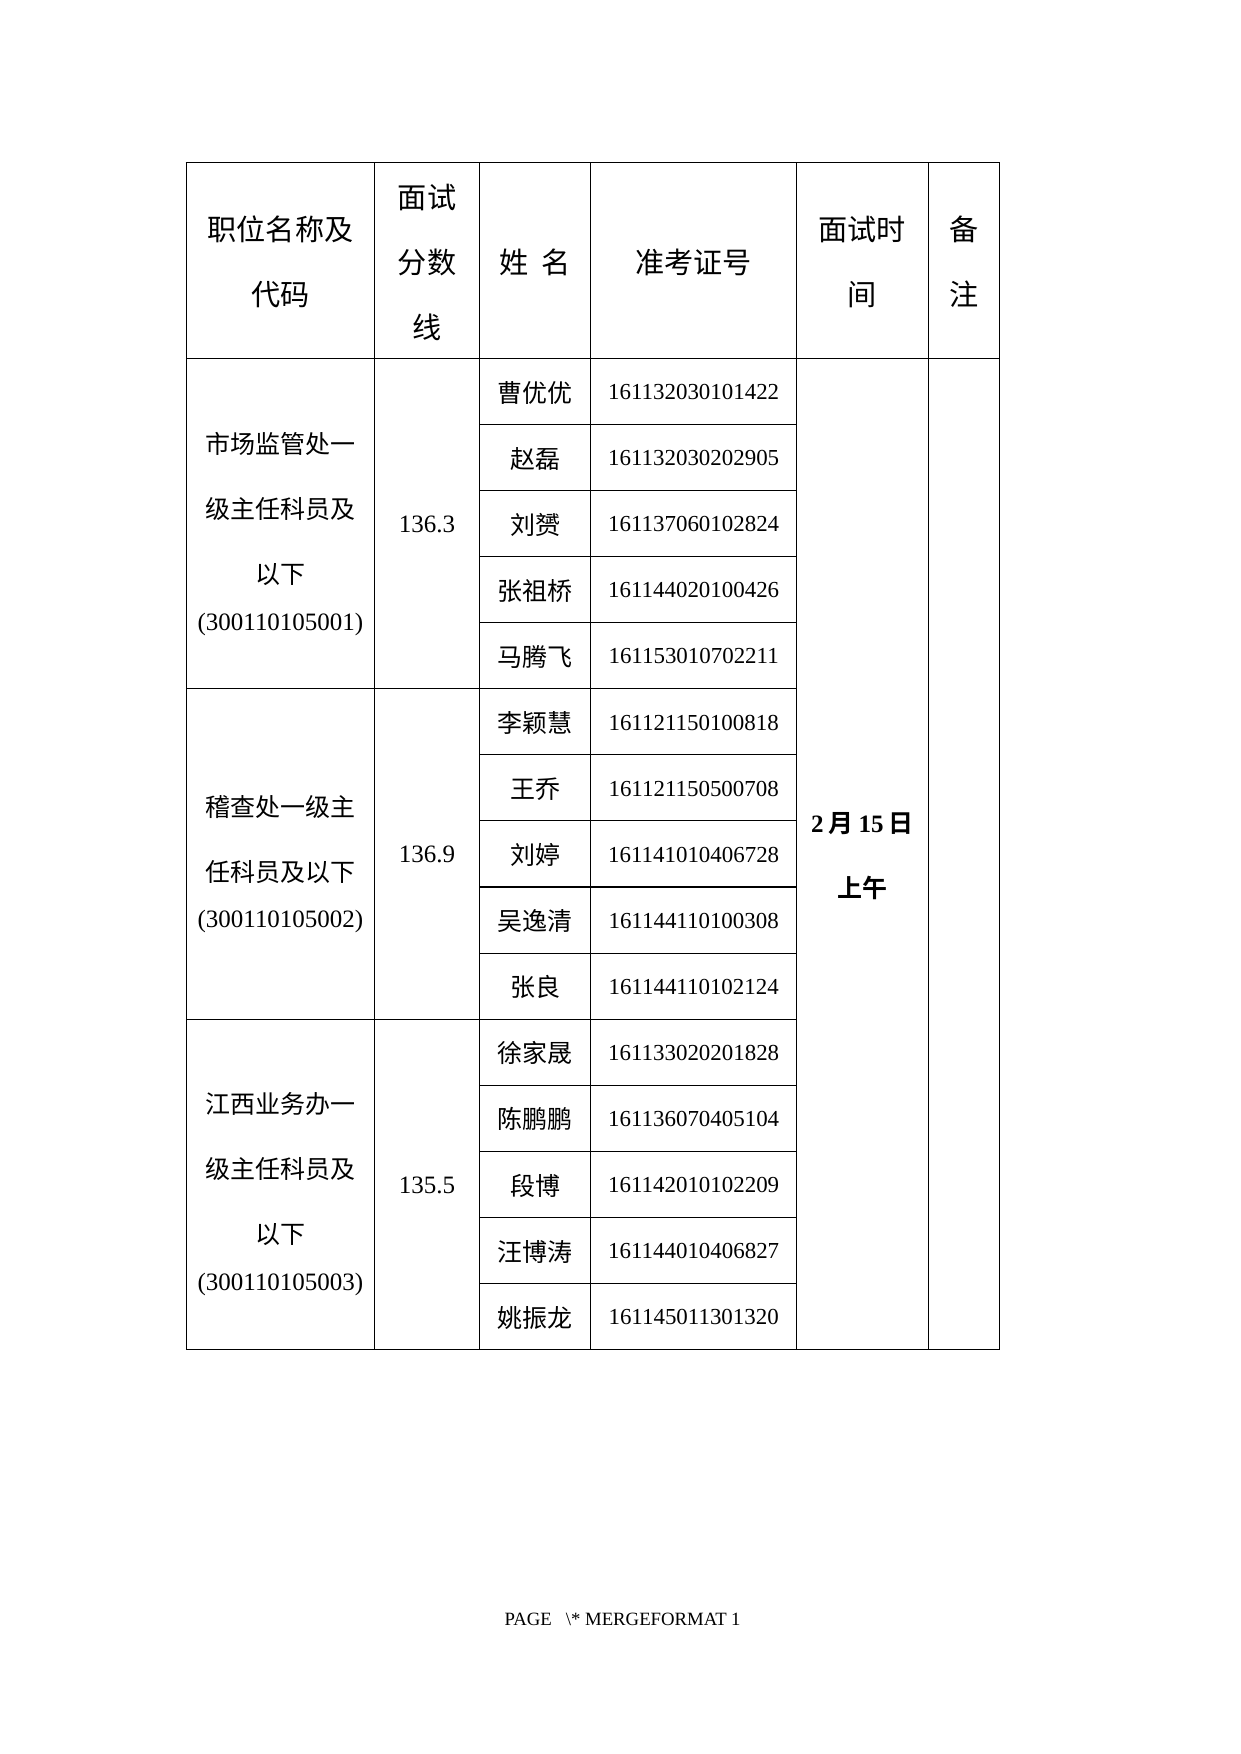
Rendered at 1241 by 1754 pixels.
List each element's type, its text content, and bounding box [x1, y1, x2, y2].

table_cell 161133020201828 [591, 1020, 796, 1084]
table_cell 135.5 [375, 1020, 479, 1349]
table_cell 136.3 [375, 359, 479, 688]
table_cell 161153010702211 [591, 623, 796, 688]
table_cell [929, 359, 999, 1349]
table_cell 136.9 [375, 689, 479, 1018]
table_cell 161136070405104 [591, 1086, 796, 1151]
table_cell 稽查处一级主任科员及以下(300110105002) [187, 689, 374, 1018]
table_cell 2月15日 上午 [797, 359, 928, 1349]
table_cell 161142010102209 [591, 1152, 796, 1217]
table_cell 姚振龙 [480, 1284, 590, 1349]
table_header 姓 名 [480, 163, 590, 358]
table_cell 马腾飞 [480, 623, 590, 688]
table_cell 吴逸清 [480, 888, 590, 952]
table_header 备 注 [929, 163, 999, 358]
table_cell 陈鹏鹏 [480, 1086, 590, 1151]
table_cell 161145011301320 [591, 1284, 796, 1349]
table_cell 张良 [480, 954, 590, 1018]
table_cell 161144110102124 [591, 954, 796, 1018]
table_cell 161121150500708 [591, 755, 796, 820]
table_cell 161132030202905 [591, 425, 796, 490]
table_cell 161137060102824 [591, 491, 796, 556]
table_cell 徐家晟 [480, 1020, 590, 1084]
table_header 面试时间 [797, 163, 928, 358]
table_cell 赵磊 [480, 425, 590, 490]
table_cell 161144020100426 [591, 557, 796, 622]
table_cell 段博 [480, 1152, 590, 1217]
table_cell 王乔 [480, 755, 590, 820]
table_cell 李颖慧 [480, 689, 590, 754]
table_header 面试分数线 [375, 163, 479, 358]
table_header 职位名称及代码 [187, 163, 374, 358]
table_cell 161132030101422 [591, 359, 796, 424]
table_cell 刘赟 [480, 491, 590, 556]
table_cell 市场监管处一级主任科员及以下(300110105001) [187, 359, 374, 688]
table_cell 张祖桥 [480, 557, 590, 622]
table_cell 161141010406728 [591, 821, 796, 886]
table_cell 161144010406827 [591, 1218, 796, 1283]
table_header 准考证号 [591, 163, 796, 358]
table_cell 刘婷 [480, 821, 590, 886]
table_cell 161121150100818 [591, 689, 796, 754]
table_cell 汪博涛 [480, 1218, 590, 1283]
table_cell 曹优优 [480, 359, 590, 424]
table_cell 江西业务办一级主任科员及以下(300110105003) [187, 1020, 374, 1349]
table_cell 161144110100308 [591, 888, 796, 952]
